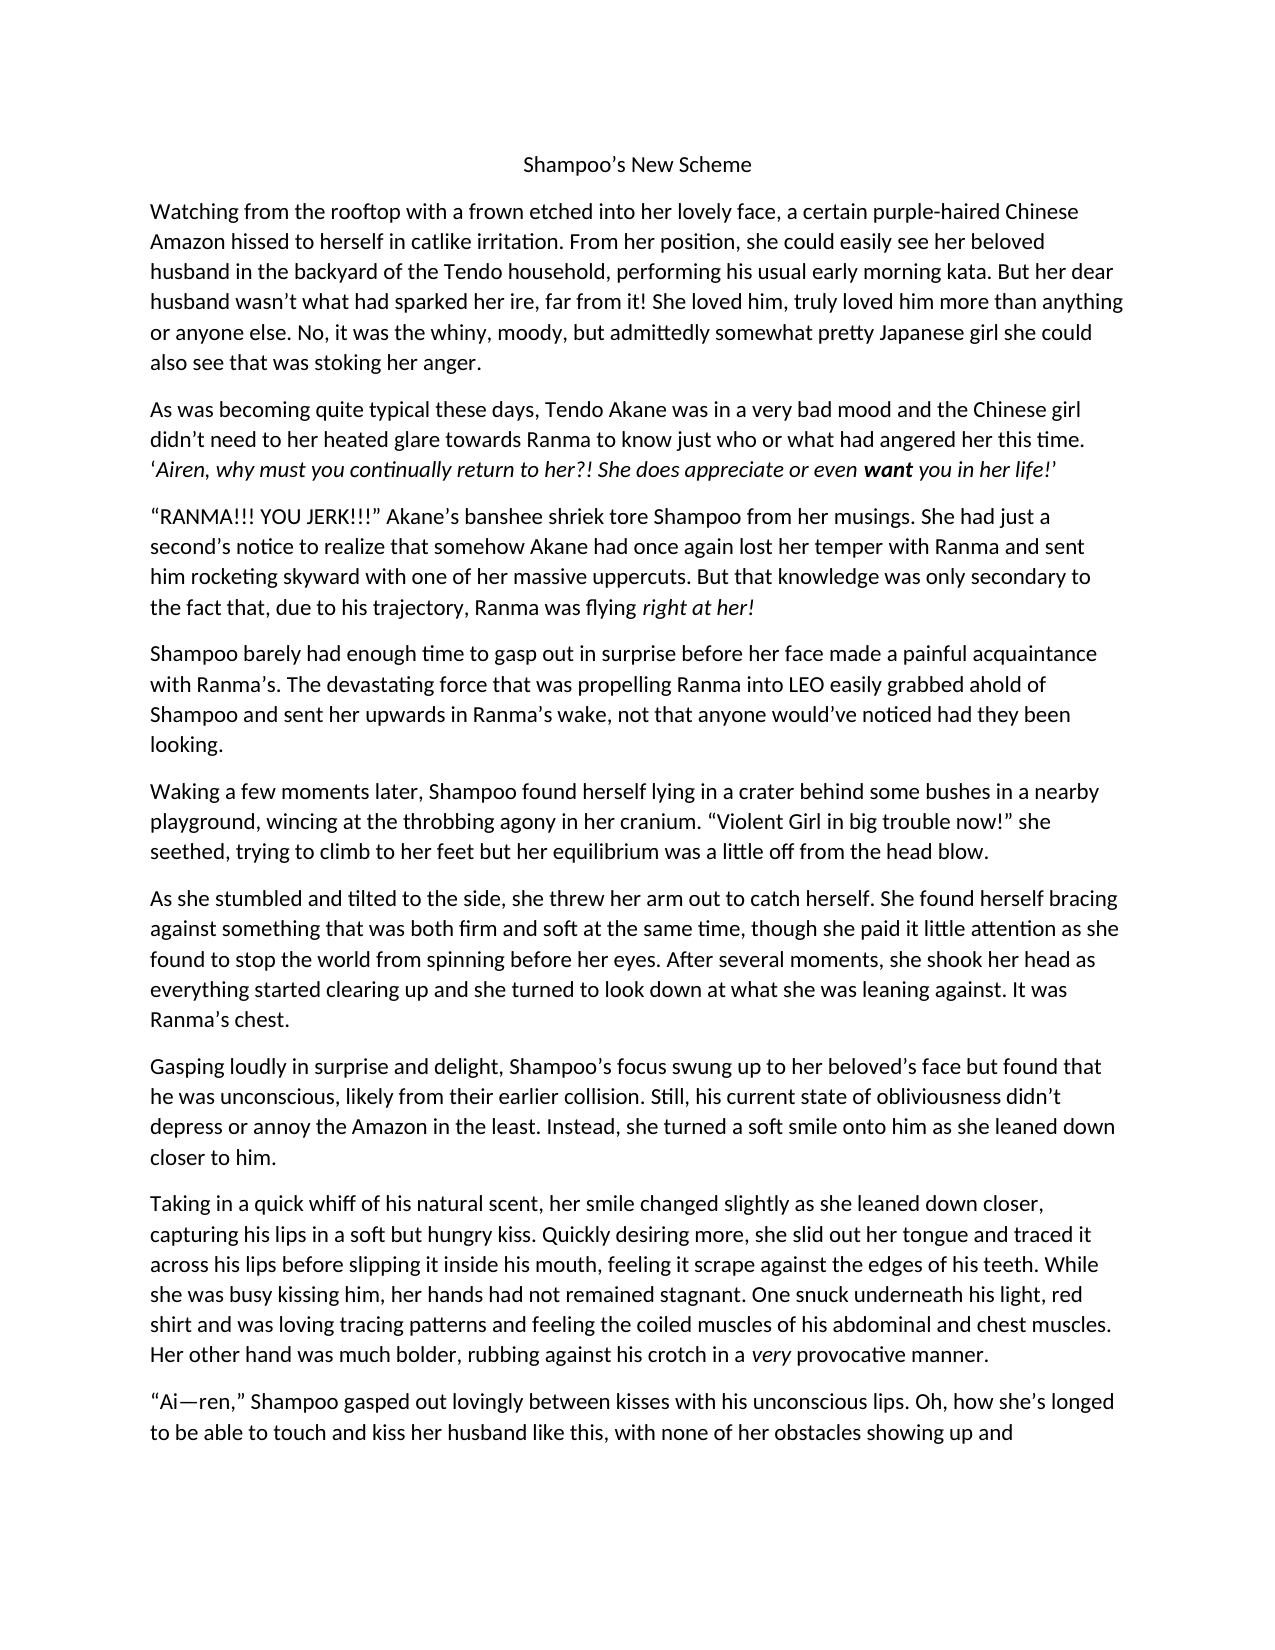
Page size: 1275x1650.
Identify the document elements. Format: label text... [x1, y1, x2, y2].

text Waking a few moments later, Shampoo found herself lying in a crater behind some bushes in a nearby playground, wincing at the throbbing agony in her cranium. “Violent Girl in big trouble now!” she seethed, trying to climb to her feet but her equilibrium was a little off from the head blow. [150, 777, 1125, 866]
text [150, 1387, 1125, 1446]
text Shampoo barely had enough time to gasp out in surprise before her face made a painful acquaintance with Ranma’s. The devastating force that was propelling Ranma into LEO easily grabbed ahold of Shampoo and sent her upwards in Ranma’s wake, not that anyone would’ve noticed had they been looking. [150, 639, 1125, 758]
text Taking in a quick whiff of his natural scent, her smile changed slightly as she leaned down closer, capturing his lips in a soft but hungry kiss. Quickly desiring more, she slid out her tongue and traced it across his lips before slipping it inside his mouth, feeling it scrape against the edges of his teeth. While she was busy kissing him, her hands had not remained stagnant. One snuck underneath his light, red shirt and was loving tracing patterns and feeling the coiled muscles of his abdominal and chest muscles. Her other hand was much bolder, rubbing against his crotch in a very provocative manner. [150, 1189, 1125, 1369]
text Gasping loudly in surprise and delight, Shampoo’s focus swung up to her beloved’s face but found that he was unconscious, likely from their earlier collision. Still, his current state of obliviousness didn’t depress or annoy the Amazon in the least. Instead, she turned a soft smile onto him as she leaned down closer to him. [150, 1052, 1125, 1171]
text “RANMA!!! YOU JERK!!!” Akane’s banshee shriek tore Shampoo from her musings. She had just a second’s notice to realize that somehow Akane had once again lost her temper with Ranma and sent him rocketing skyward with one of her massive uppercuts. But that knowledge was only secondary to the fact that, due to his trajectory, Ranma was flying right at her! [150, 502, 1125, 621]
text As was becoming quite typical these days, Tendo Akane was in a very bad mood and the Chinese girl didn’t need to her heated glare towards Ranma to know just who or what had angered her this time. ‘Airen, why must you continually return to her?! She does appreciate or even want you in her life!’ [150, 395, 1125, 483]
text As she stumbled and tilted to the side, she threw her arm out to catch herself. She found herself bracing against something that was both firm and soft at the same time, though she paid it little attention as she found to stop the world from spinning before her eyes. After several moments, she shook her head as everything started clearing up and she turned to look down at what she was leaning against. It was Ranma’s chest. [150, 884, 1125, 1033]
text Shampoo’s New Scheme [150, 150, 1125, 178]
text Watching from the rooftop with a frown etched into her lovely face, a certain purple-haired Chinese Amazon hissed to herself in catlike irritation. From her position, she could easily see her beloved husband in the backyard of the Tendo household, performing his usual early morning kata. But her dear husband wasn’t what had sparked her ire, far from it! She loved him, truly loved him more than anything or anyone else. No, it was the whiny, moody, but admittedly somewhat pretty Japanese girl she could also see that was stoking her anger. [150, 197, 1125, 376]
